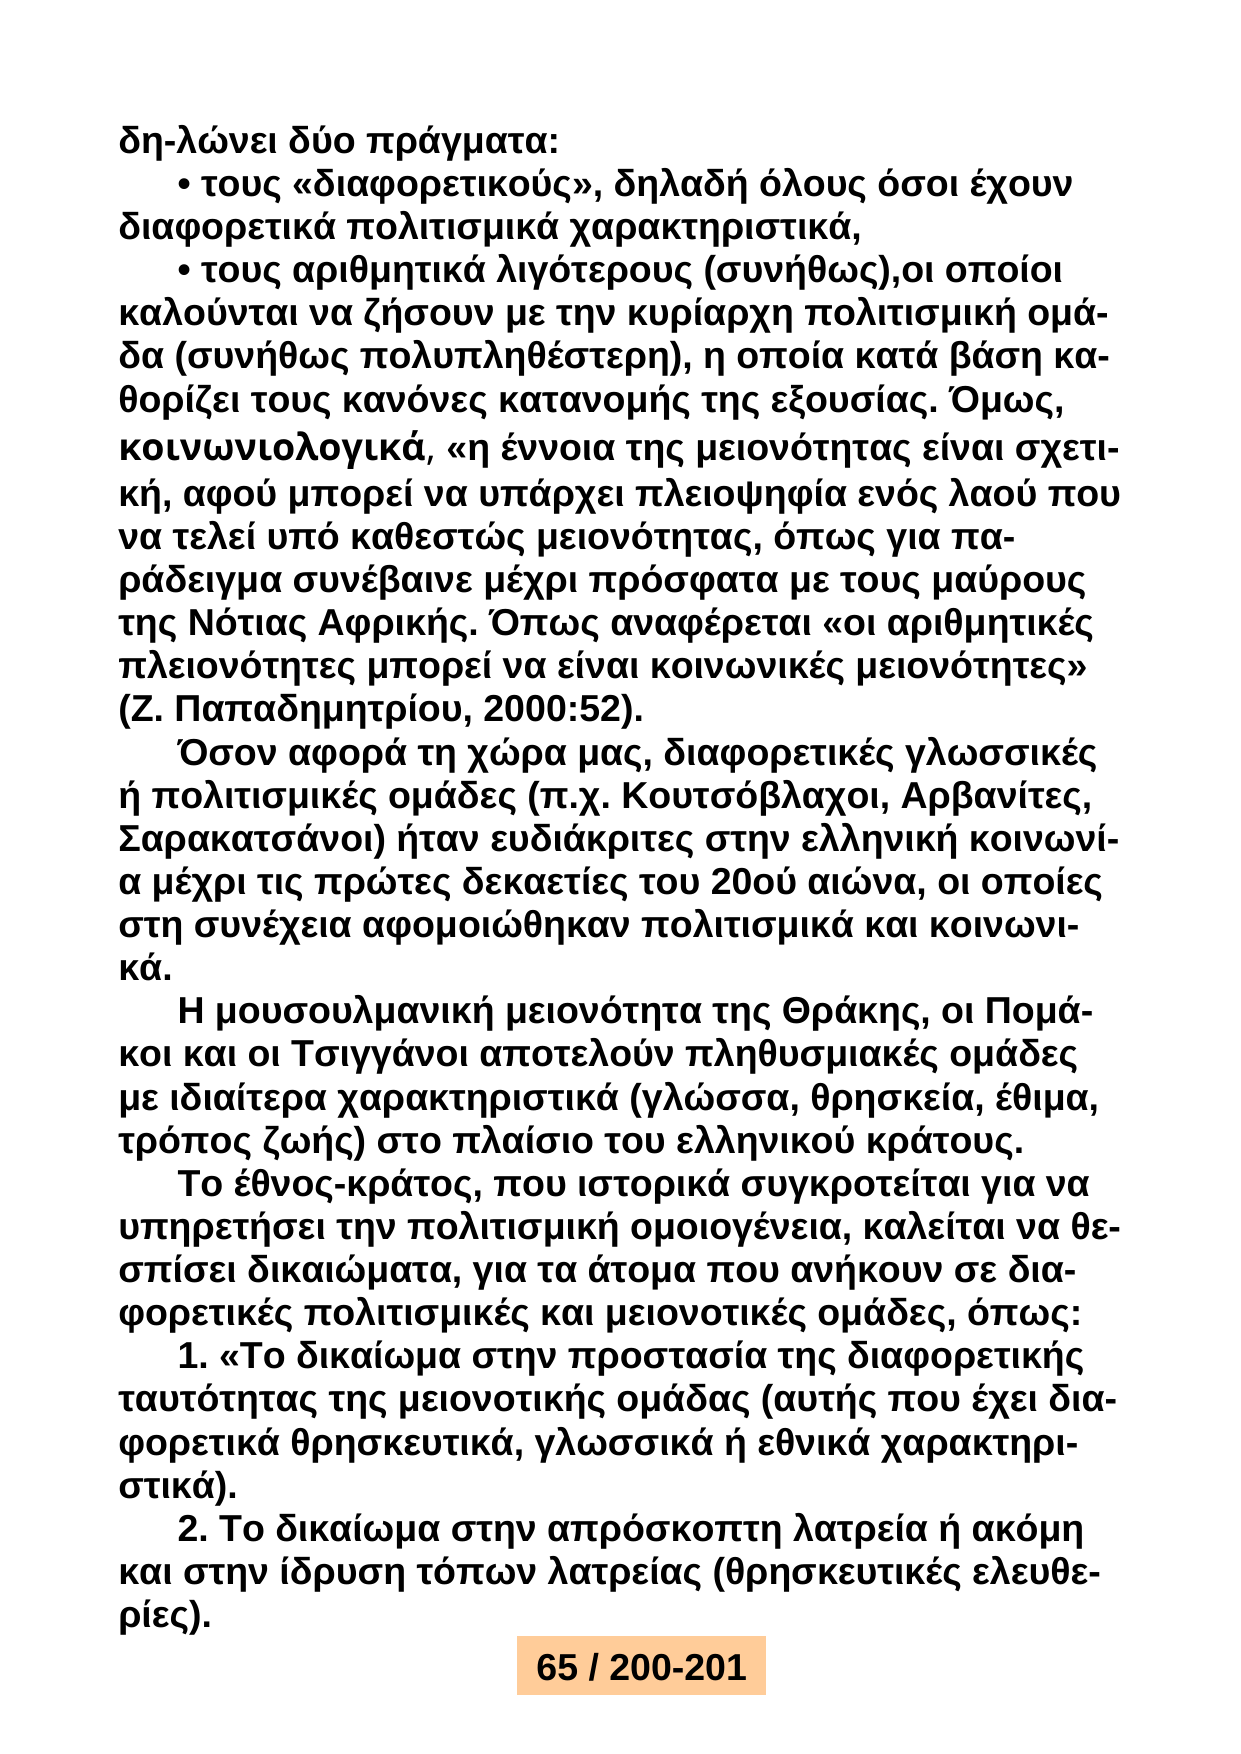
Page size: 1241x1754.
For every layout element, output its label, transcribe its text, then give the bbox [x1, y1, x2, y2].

text • τους αριθμητικά λιγότερους (συνήθως),οι οποίοι καλούνται να ζήσουν με την κυρίαρχη πολιτισμική ομά-δα (συνήθως πολυπληθέστερη), η οποία κατά βάση κα-θορίζει τους κανόνες κατανομής της εξουσίας. Όμως, κοινωνιολογικά, «η έννοια της μειονότητας είναι σχετι-κή, αφού μπορεί να υπάρχει πλειοψηφία ενός λαού που να τελεί υπό καθεστώς μειονότητας, όπως για πα-ράδειγμα συνέβαινε μέχρι πρόσφατα με τους μαύρους της Νότιας Αφρικής. Όπως αναφέρεται «οι αριθμητικές πλειονότητες μπορεί να είναι κοινωνικές μειονότητες» (Ζ. Παπαδημητρίου, 2000:52). [118, 247, 1122, 471]
text Η μουσουλμανική μειονότητα της Θράκης, οι Πομά-κοι και οι Τσιγγάνοι αποτελούν πληθυσμιακές ομάδες με ιδιαίτερα χαρακτηριστικά (γλώσσα, θρησκεία, έθιμα, τρόπος ζωής) στο πλαίσιο του ελληνικού κράτους. Το έθνος-κράτος, που ιστορικά συγκροτείται για να υπηρετήσει την πολιτισμική ομοιογένεια, καλείται να θε-σπίσει δικαιώματα, για τα άτομα που ανήκουν σε δια-φορετικές πολιτισμικές και μειονοτικές ομάδες, όπως: 1. «Το δικαίωμα στην προστασία της διαφορετικής ταυτότητας της μειονοτικής ομάδας (αυτής που έχει δια-φορετικά θρησκευτικά, γλωσσικά ή εθνικά χαρακτηρι-στικά). [118, 988, 1122, 1204]
text • τους αριθμητικά λιγότερους (συνήθως),οι οποίοι καλούνται να ζήσουν με την κυρίαρχη πολιτισμική ομά-δα (συνήθως πολυπληθέστερη), η οποία κατά βάση κα-θορίζει τους κανόνες κατανομής της εξουσίας. Όμως, κοινωνιολογικά, «η έννοια της μειονότητας είναι σχετι-κή, αφού μπορεί να υπάρχει πλειοψηφία ενός λαού που να τελεί υπό καθεστώς μειονότητας, όπως για πα-ράδειγμα συνέβαινε μέχρι πρόσφατα με τους μαύρους της Νότιας Αφρικής. Όπως αναφέρεται «οι αριθμητικές πλειονότητες μπορεί να είναι κοινωνικές μειονότητες» (Ζ. Παπαδημητρίου, 2000:52). [118, 514, 1122, 730]
text Η μουσουλμανική μειονότητα της Θράκης, οι Πομά-κοι και οι Τσιγγάνοι αποτελούν πληθυσμιακές ομάδες με ιδιαίτερα χαρακτηριστικά (γλώσσα, θρησκεία, έθιμα, τρόπος ζωής) στο πλαίσιο του ελληνικού κράτους. Το έθνος-κράτος, που ιστορικά συγκροτείται για να υπηρετήσει την πολιτισμική ομοιογένεια, καλείται να θε-σπίσει δικαιώματα, για τα άτομα που ανήκουν σε δια-φορετικές πολιτισμικές και μειονοτικές ομάδες, όπως: 1. «Το δικαίωμα στην προστασία της διαφορετικής ταυτότητας της μειονοτικής ομάδας (αυτής που έχει δια-φορετικά θρησκευτικά, γλωσσικά ή εθνικά χαρακτηρι-στικά). [118, 1247, 1122, 1506]
text Όσον αφορά τη χώρα μας, διαφορετικές γλωσσικές ή πολιτισμικές ομάδες (π.χ. Κουτσόβλαχοι, Αρβανίτες, Σαρακατσάνοι) ήταν ευδιάκριτες στην ελληνική κοινωνί-α μέχρι τις πρώτες δεκαετίες του 20ού αιώνα, οι οποίες στη συνέχεια αφομοιώθηκαν πολιτισμικά και κοινωνι-κά. [172, 730, 1122, 988]
